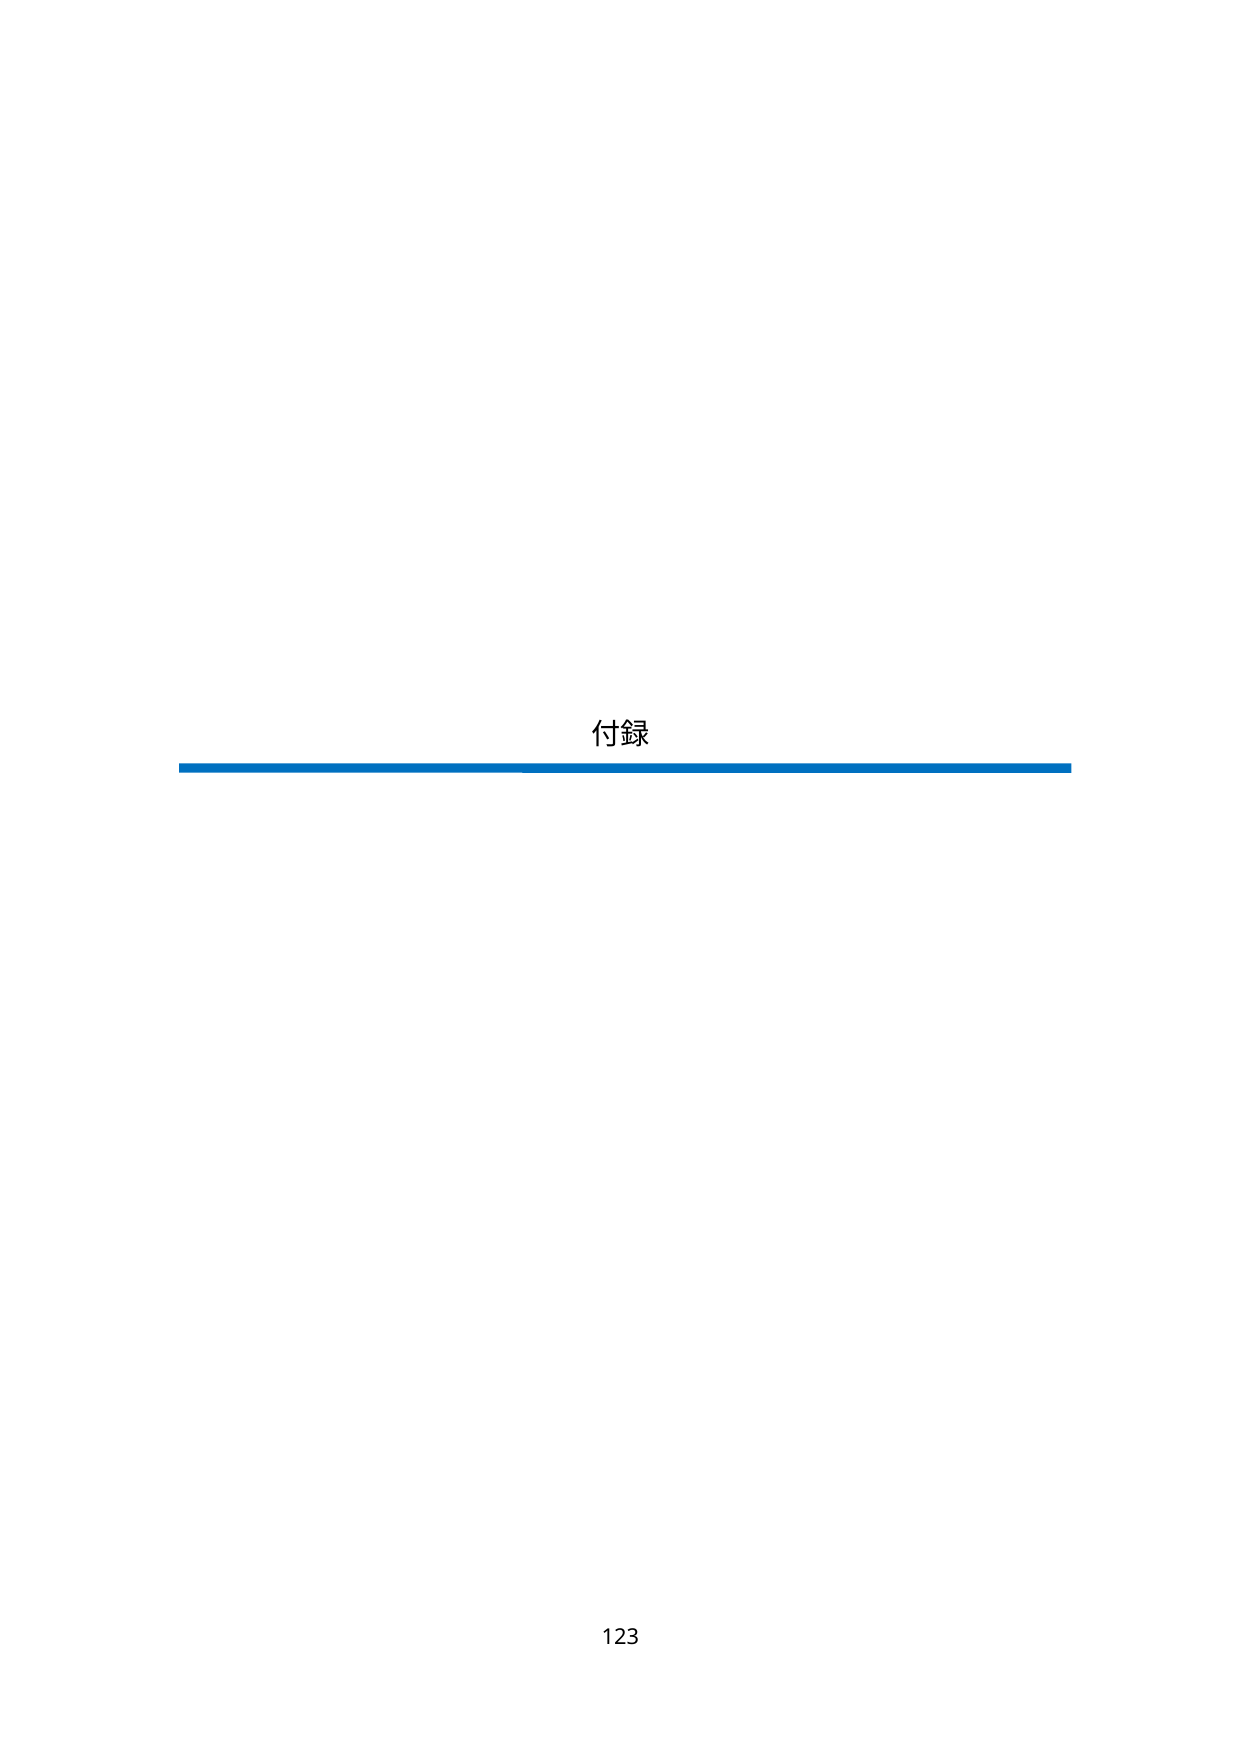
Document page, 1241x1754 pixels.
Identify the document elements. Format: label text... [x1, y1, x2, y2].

subtitle 付録 [177, 694, 1063, 769]
